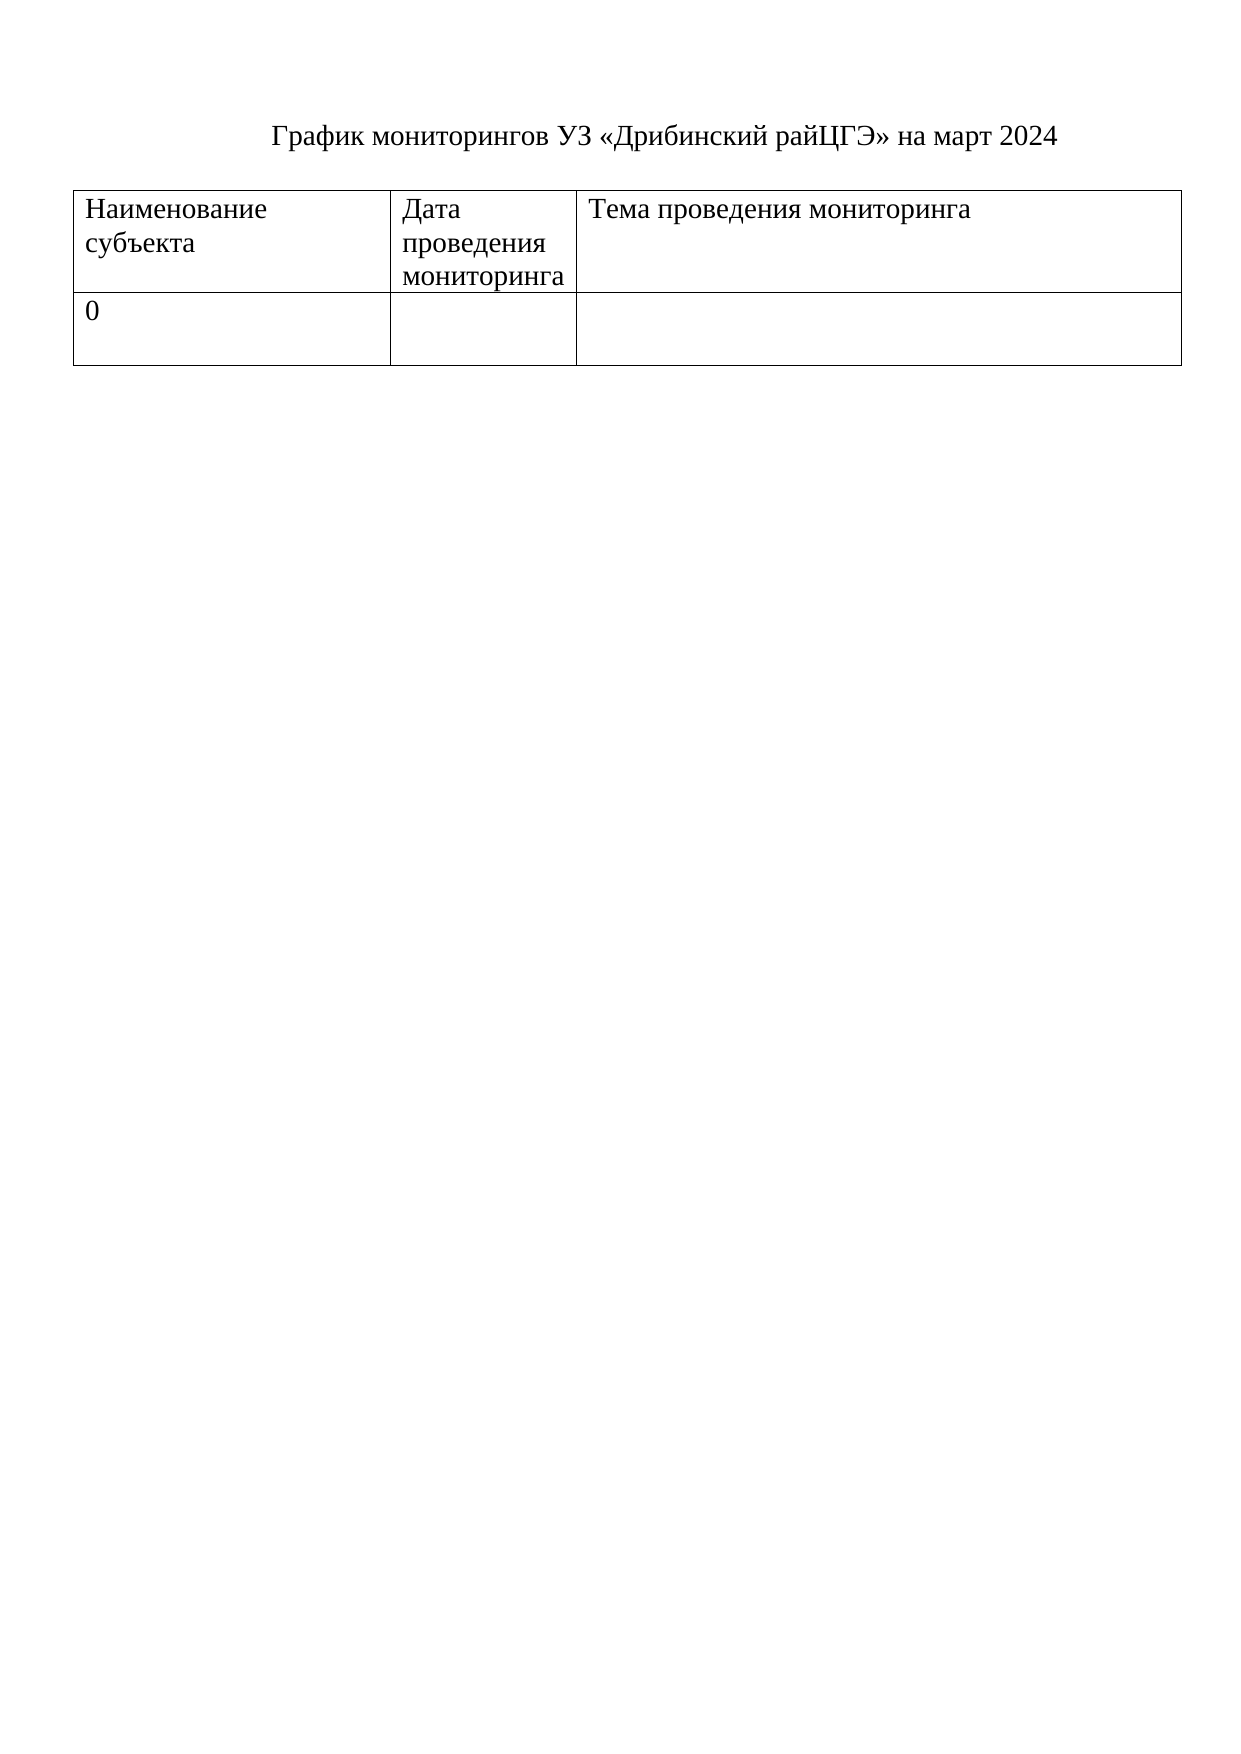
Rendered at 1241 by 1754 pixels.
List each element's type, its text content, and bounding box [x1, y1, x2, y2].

table_cell 0 [74, 293, 390, 365]
table_cell [577, 293, 1181, 365]
table_header Наименование субъекта [74, 191, 390, 292]
text График мониторингов УЗ «Дрибинский райЦГЭ» на март 2024 [177, 118, 1152, 152]
table_cell [391, 293, 576, 365]
table_header Дата проведения мониторинга [391, 191, 576, 292]
table_header Тема проведения мониторинга [577, 191, 1181, 292]
